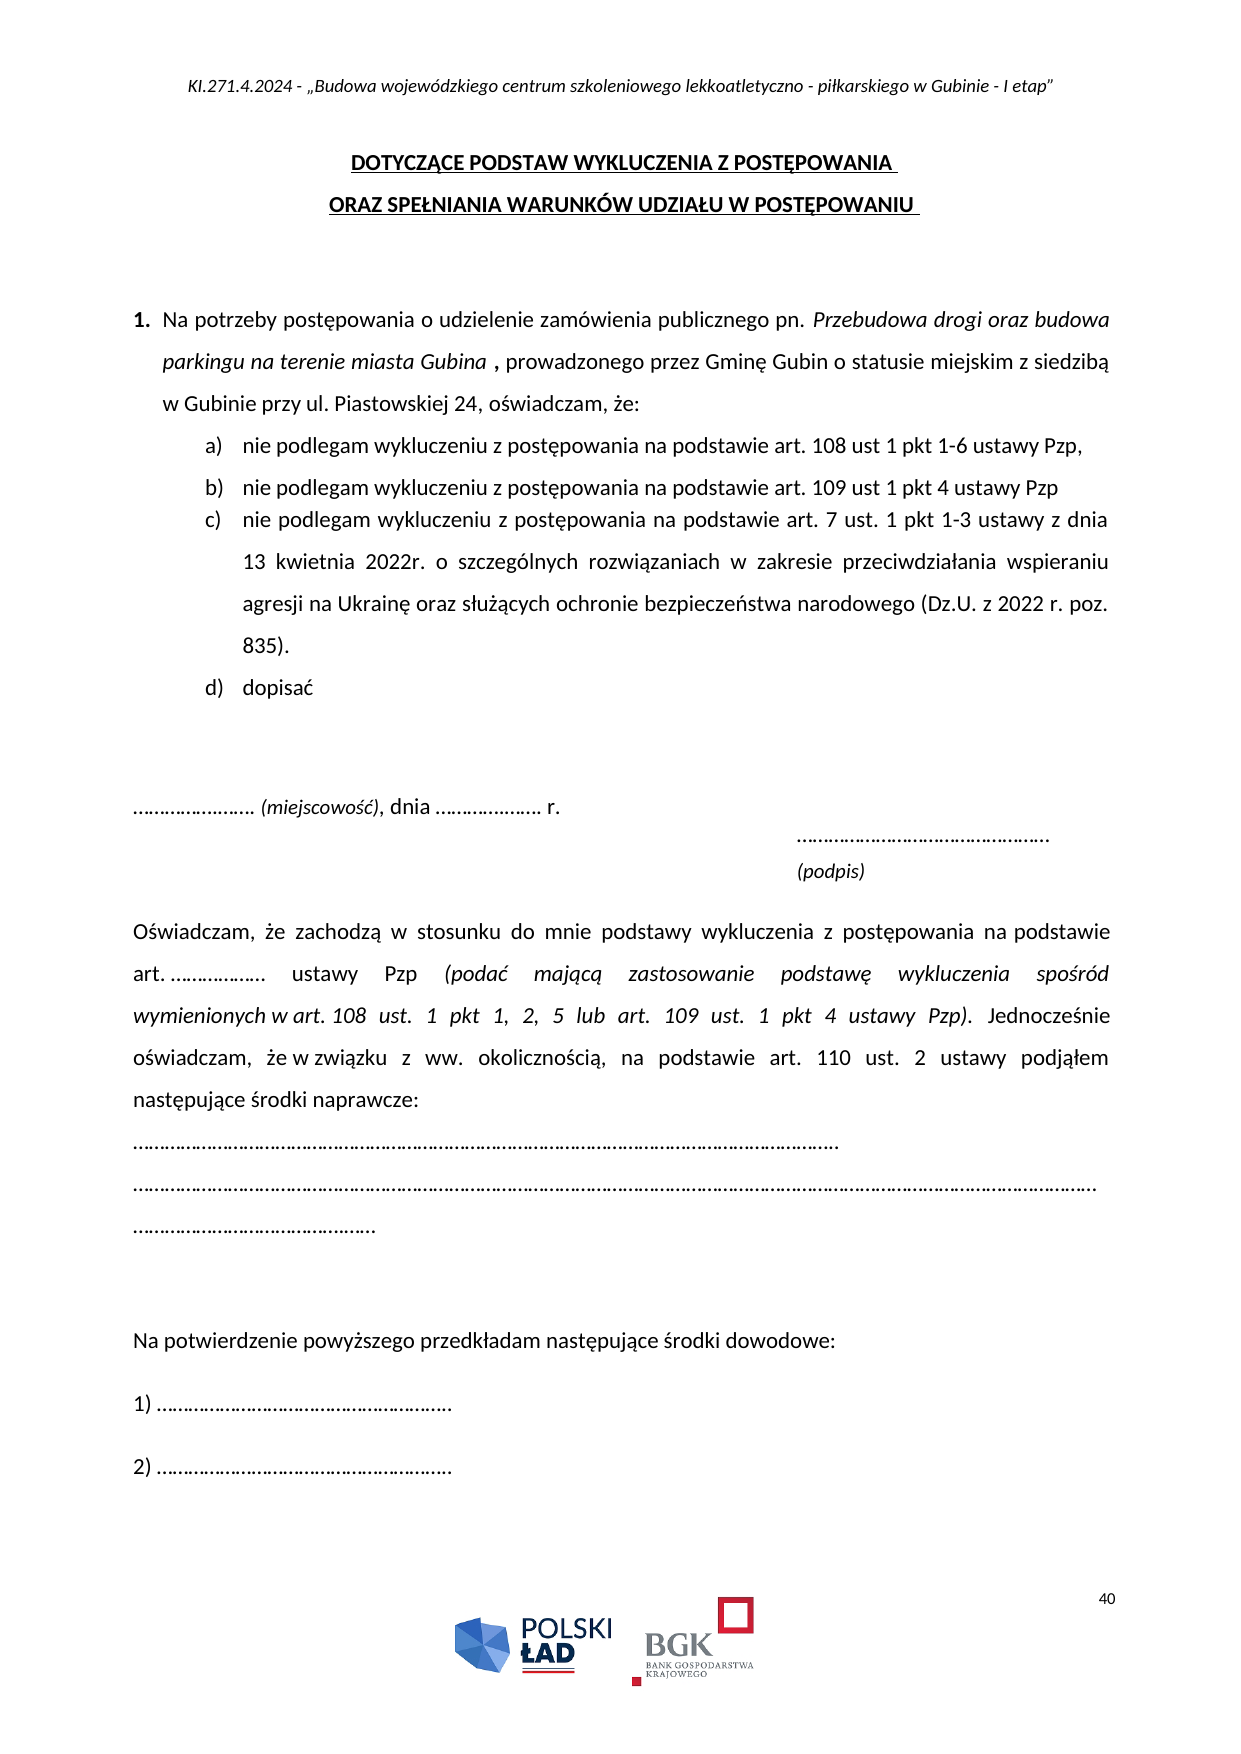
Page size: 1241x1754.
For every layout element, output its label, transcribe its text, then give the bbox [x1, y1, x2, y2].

list nie podlegam wykluczeniu z postępowania na podstawie art. 109 ust 1 pkt 4 ustawy Pzp [205, 473, 1110, 501]
text 2) ……………………………………………….. [133, 1452, 1107, 1480]
text ……………………………………………………………………………………………………………………..…………………………………………………………………………………………………………………………………………………………………………………………………….…… [133, 1127, 1110, 1239]
list Na potrzeby postępowania o udzielenie zamówienia publicznego pn. Przebudowa drogi oraz budowa parkingu na terenie miasta Gubina , prowadzonego przez Gminę Gubin o statusie miejskim z siedzibą w Gubinie przy ul. Piastowskiej 24, oświadczam, że: [133, 305, 1110, 417]
text ………………………………………… [797, 820, 1110, 848]
text Na potwierdzenie powyższego przedkładam następujące środki dowodowe: [133, 1326, 1107, 1354]
text Oświadczam, że zachodzą w stosunku do mnie podstawy wykluczenia z postępowania na podstawie art. ……………… ustawy Pzp (podać mającą zastosowanie podstawę wykluczenia spośród wymienionych w art. 108 ust. 1 pkt 1, 2, 5 lub art. 109 ust. 1 pkt 4 ustawy Pzp). Jednocześnie oświadczam, że w związku z ww. okolicznością, na podstawie art. 110 ust. 2 ustawy podjąłem następujące środki naprawcze: [133, 917, 1110, 1113]
text 1) ……………………………………………….. [133, 1389, 1107, 1417]
text DOTYCZĄCE PODSTAW WYKLUCZENIA Z POSTĘPOWANIA [133, 148, 1110, 176]
text ORAZ SPEŁNIANIA WARUNKÓW UDZIAŁU W POSTĘPOWANIU [133, 190, 1110, 218]
text …………….……. (miejscowość), dnia ………….……. r. [133, 792, 1110, 820]
list nie podlegam wykluczeniu z postępowania na podstawie art. 7 ust. 1 pkt 1-3 ustawy z dnia 13 kwietnia 2022r. o szczególnych rozwiązaniach w zakresie przeciwdziałania wspieraniu agresji na Ukrainę oraz służących ochronie bezpieczeństwa narodowego (Dz.U. z 2022 r. poz. 835). [205, 505, 1110, 659]
list nie podlegam wykluczeniu z postępowania na podstawie art. 108 ust 1 pkt 1-6 ustawy Pzp, [205, 431, 1110, 459]
list dopisać [205, 673, 1110, 701]
text (podpis) [797, 858, 1110, 884]
